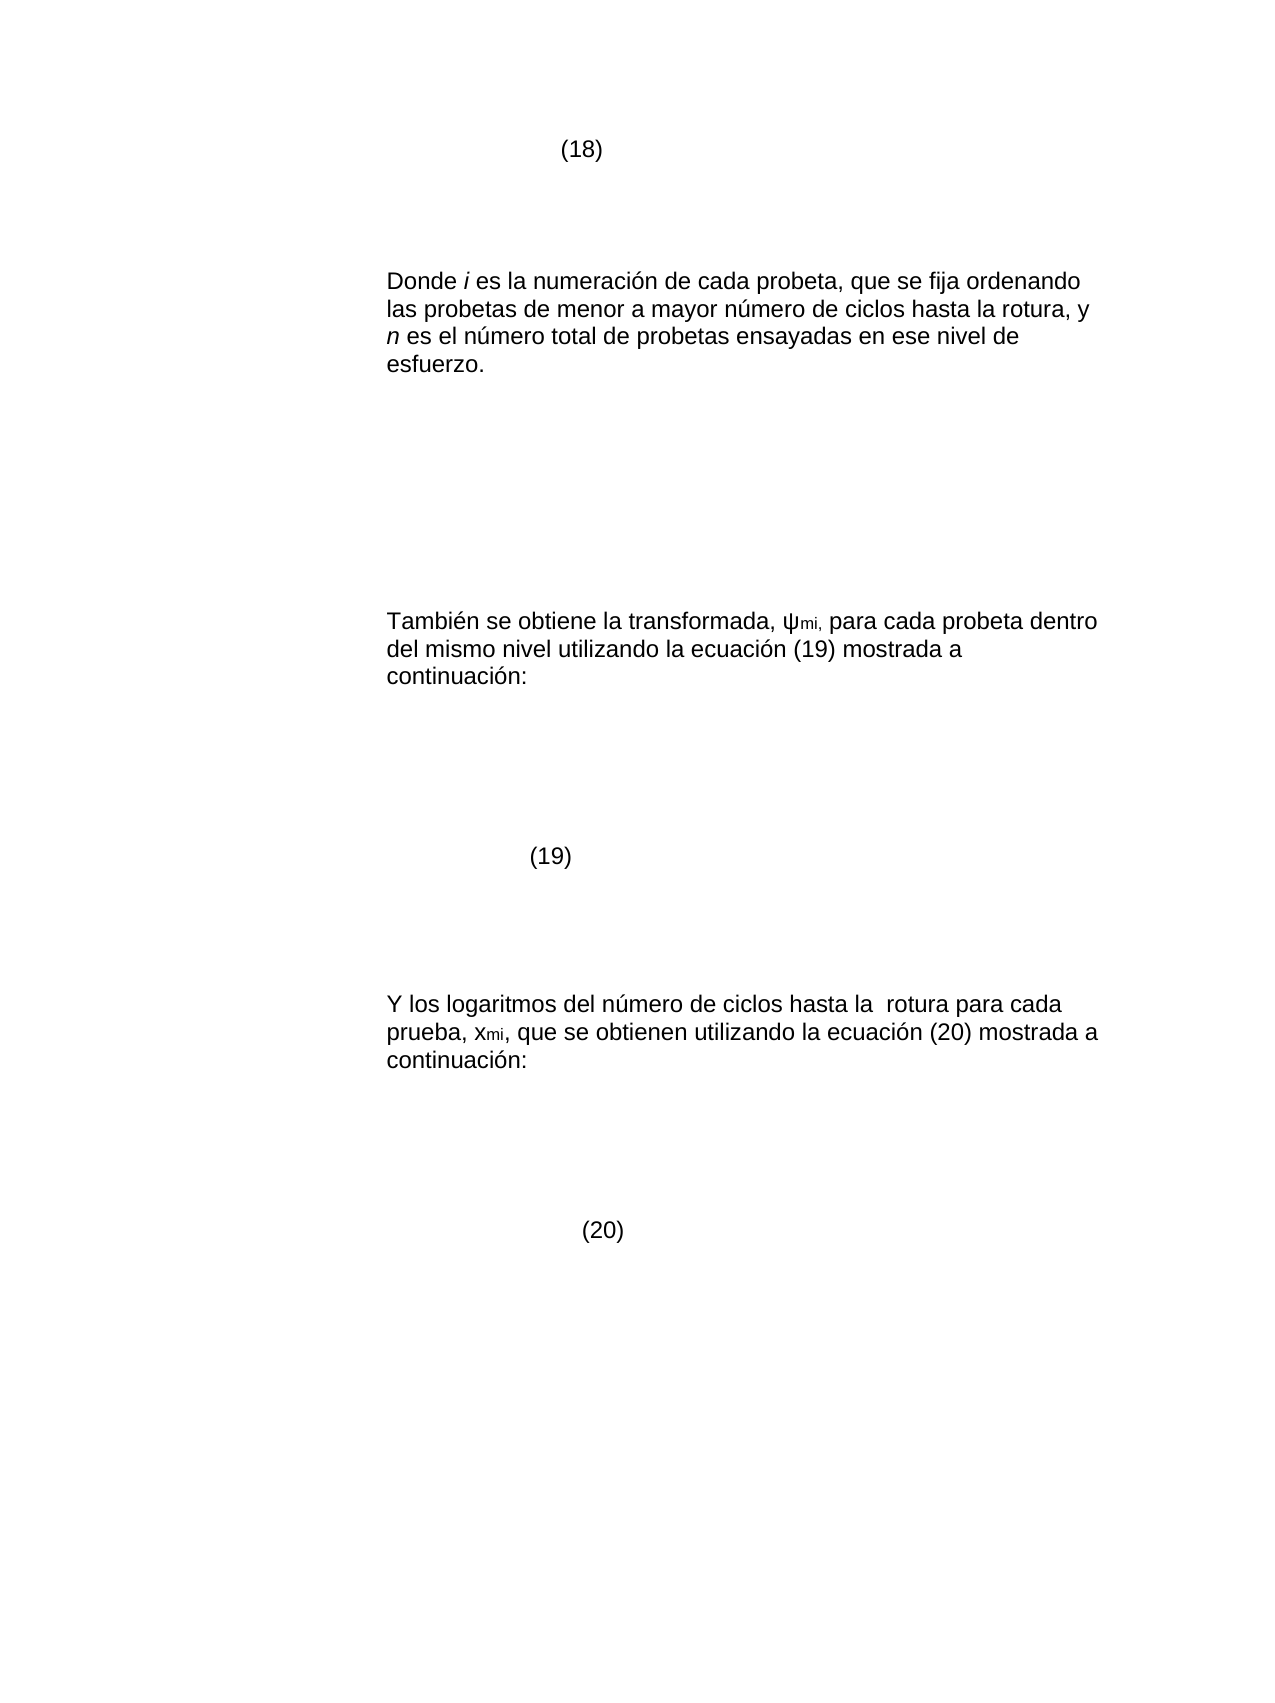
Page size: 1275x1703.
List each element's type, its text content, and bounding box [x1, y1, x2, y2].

text (18) [386, 134, 1099, 162]
text También se obtiene la transformada, ψmi, para cada probeta dentro del mismo nivel utilizando la ecuación (19) mostrada a continuación: [386, 607, 1105, 690]
text Y los logaritmos del número de ciclos hasta la rotura para cada prueba, xmi, que se obtienen utilizando la ecuación (20) mostrada a continuación: [386, 990, 1106, 1073]
text (19) [386, 842, 1099, 870]
text Donde i es la numeración de cada probeta, que se fija ordenando las probetas de menor a mayor número de ciclos hasta la rotura, y n es el número total de probetas ensayadas en ese nivel de esfuerzo. [386, 267, 1105, 377]
text (20) [386, 1216, 1185, 1243]
